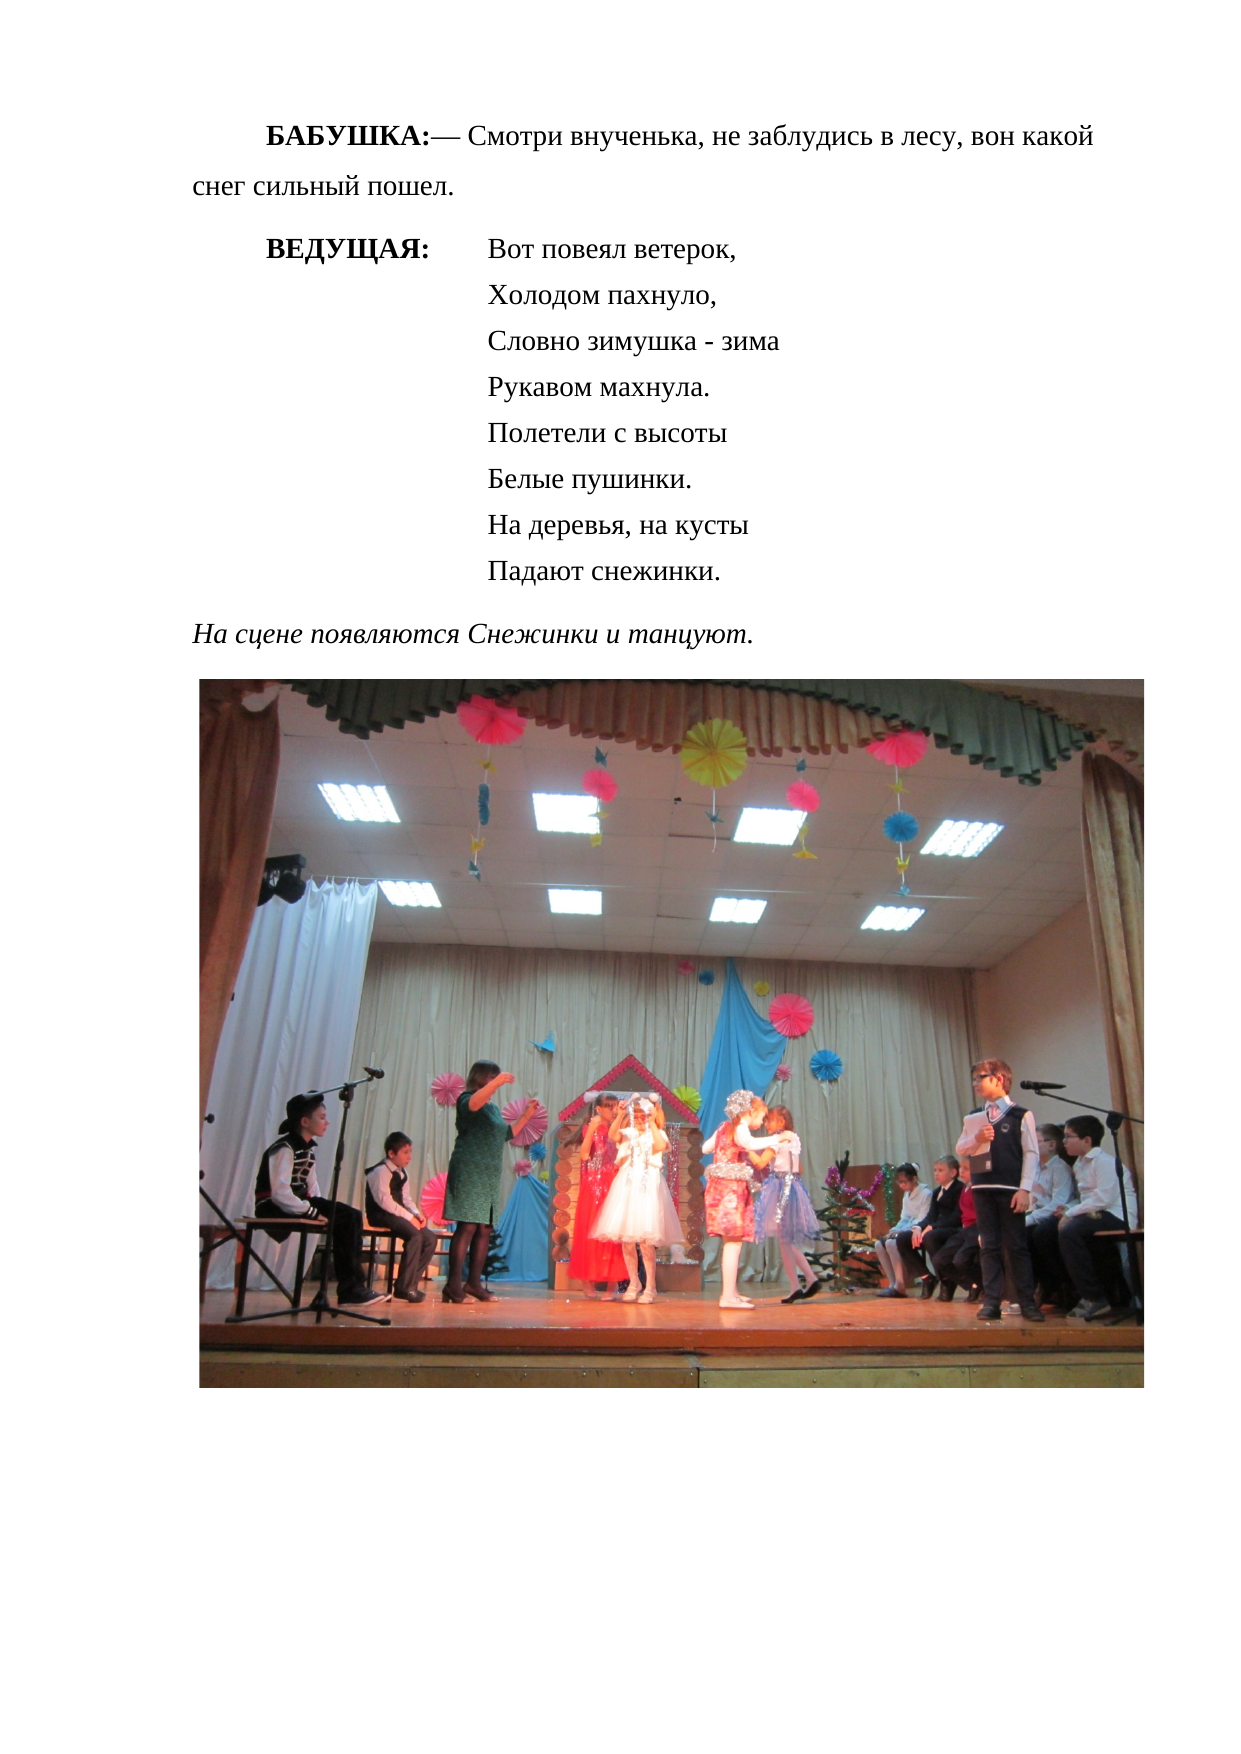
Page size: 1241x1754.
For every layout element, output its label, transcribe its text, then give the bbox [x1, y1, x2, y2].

text Белые пушинки. [192, 461, 1152, 495]
text На сцене появляются Снежинки и танцуют. [192, 616, 1152, 650]
text На деревья, на кусты [192, 507, 1152, 541]
text Полетели с высоты [192, 415, 1152, 449]
text Словно зимушка - зима [192, 323, 1152, 357]
text Холодом пахнуло, [192, 277, 1152, 311]
text ВЕДУЩАЯ: Вот повеял ветерок, [192, 231, 1152, 265]
text Рукавом махнула. [192, 369, 1152, 403]
text БАБУШКА:— Смотри внученька, не заблудись в лесу, вон какой снег сильный пошел. [192, 118, 1152, 202]
picture [199, 679, 1145, 1388]
text Падают снежинки. [192, 553, 1152, 587]
